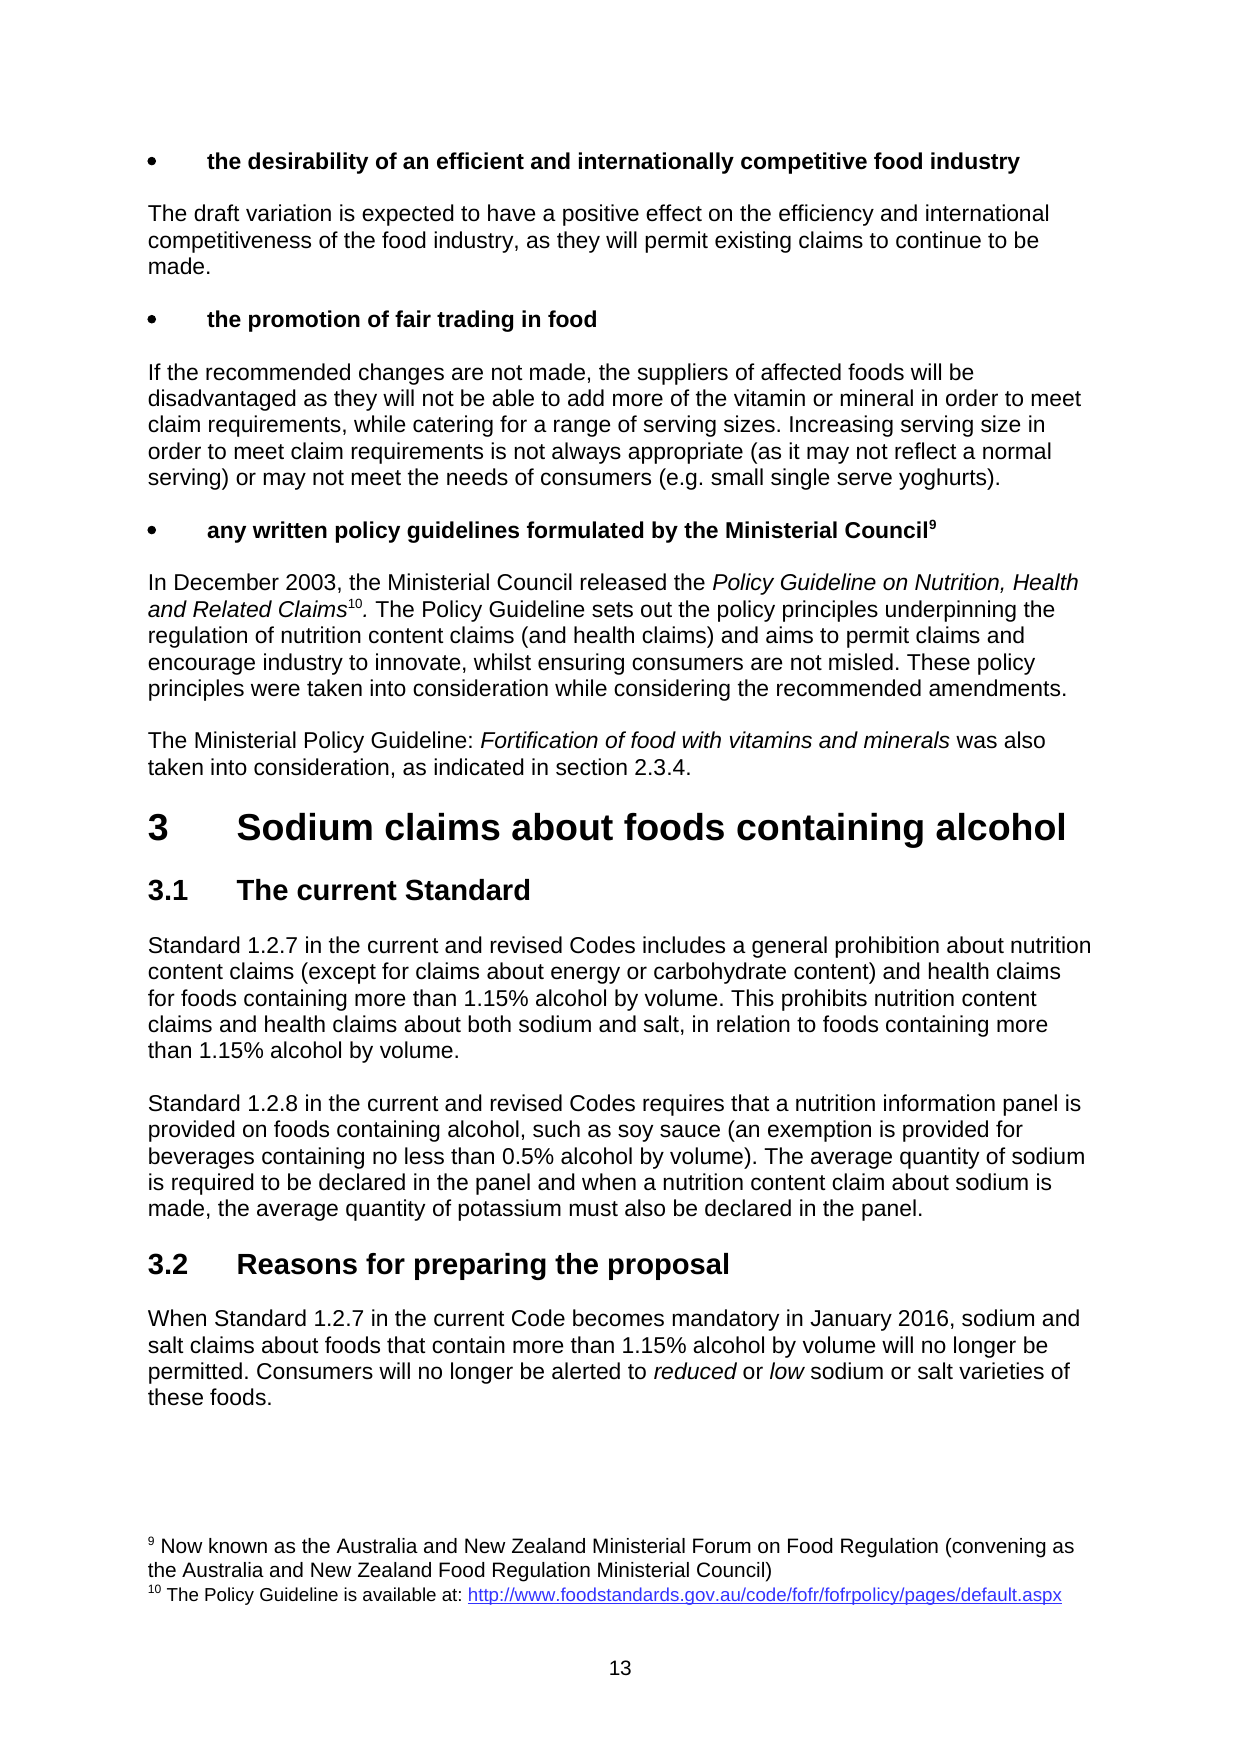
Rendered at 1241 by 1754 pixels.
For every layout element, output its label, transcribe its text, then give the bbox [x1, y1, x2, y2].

subtitle 3.1 The current Standard [148, 873, 1092, 907]
text the desirability of an efficient and internationally competitive food industry [148, 148, 1092, 174]
text the promotion of fair trading in food [148, 306, 1092, 332]
text The draft variation is expected to have a positive effect on the efficiency and international competitiveness of the food industry, as they will permit existing claims to continue to be made. [148, 200, 1092, 279]
text The Ministerial Policy Guideline: Fortification of food with vitamins and minerals was also taken into consideration, as indicated in section 2.3.4. [148, 727, 1092, 780]
text When Standard 1.2.7 in the current Code becomes mandatory in January 2016, sodium and salt claims about foods that contain more than 1.15% alcohol by volume will no longer be permitted. Consumers will no longer be alerted to reduced or low sodium or salt varieties of these foods. [148, 1305, 1092, 1411]
text any written policy guidelines formulated by the Ministerial Council [148, 517, 1092, 543]
text In December 2003, the Ministerial Council released the Policy Guideline on Nutrition, Health and Related Claims. The Policy Guideline sets out the policy principles underpinning the regulation of nutrition content claims (and health claims) and aims to permit claims and encourage industry to innovate, whilst ensuring consumers are not misled. These policy principles were taken into consideration while considering the recommended amendments. [148, 569, 1092, 701]
text If the recommended changes are not made, the suppliers of affected foods will be disadvantaged as they will not be able to add more of the vitamin or mineral in order to meet claim requirements, while catering for a range of serving sizes. Increasing serving size in order to meet claim requirements is not always appropriate (as it may not reflect a normal serving) or may not meet the needs of consumers (e.g. small single serve yoghurts). [148, 358, 1092, 490]
text Standard 1.2.8 in the current and revised Codes requires that a nutrition information panel is provided on foods containing alcohol, such as soy sauce (an exemption is provided for beverages containing no less than 0.5% alcohol by volume). The average quantity of sodium is required to be declared in the panel and when a nutrition content claim about sodium is made, the average quantity of potassium must also be declared in the panel. [148, 1090, 1092, 1222]
text Standard 1.2.7 in the current and revised Codes includes a general prohibition about nutrition content claims (except for claims about energy or carbohydrate content) and health claims for foods containing more than 1.15% alcohol by volume. This prohibits nutrition content claims and health claims about both sodium and salt, in relation to foods containing more than 1.15% alcohol by volume. [148, 932, 1092, 1064]
subtitle 3 Sodium claims about foods containing alcohol [148, 805, 1092, 848]
subtitle 3.2 Reasons for preparing the proposal [148, 1247, 1092, 1280]
